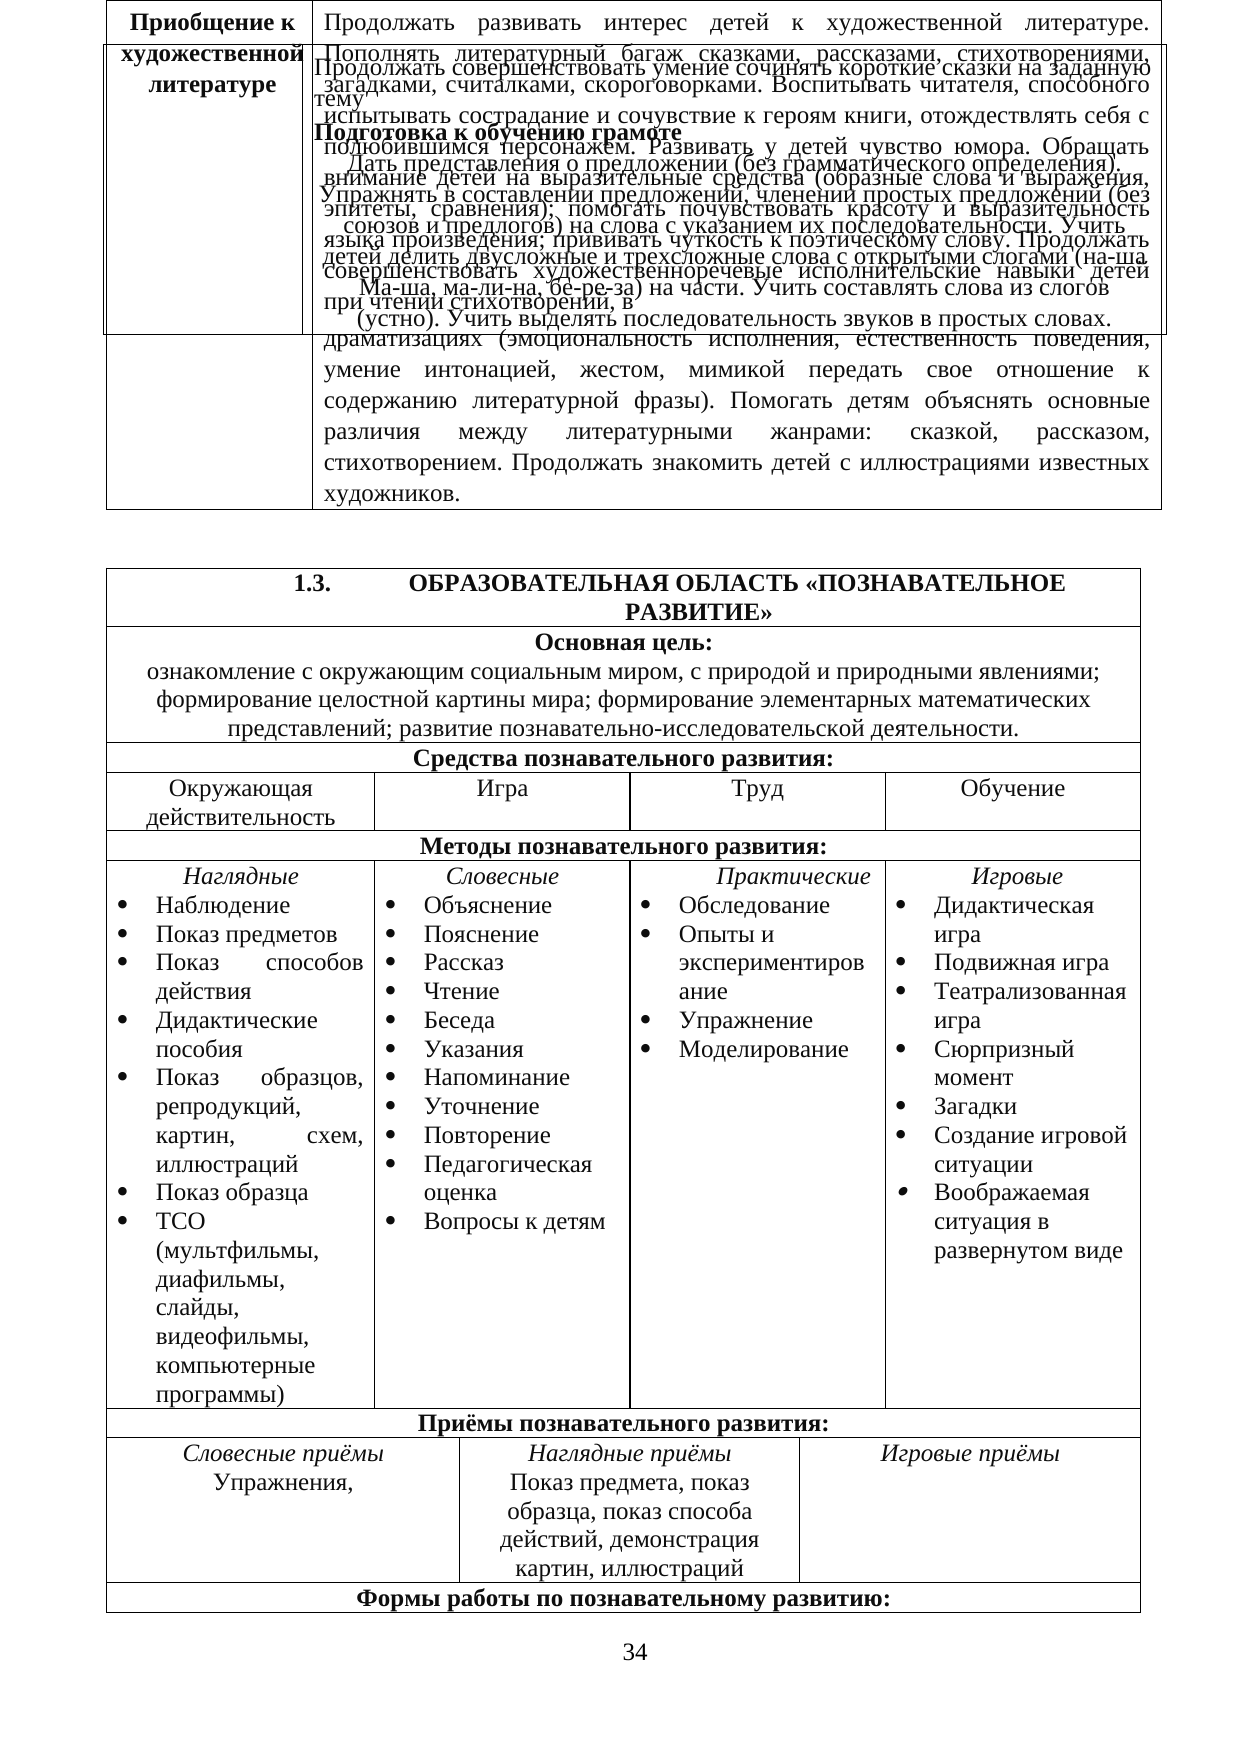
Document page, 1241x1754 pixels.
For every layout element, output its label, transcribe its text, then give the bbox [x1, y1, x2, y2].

table_header ОБРАЗОВАТЕЛЬНАЯ ОБЛАСТЬ «ПОЗНАВАТЕЛЬНОЕ РАЗВИТИЕ» [107, 569, 1140, 626]
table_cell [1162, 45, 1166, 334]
table_cell Наглядные Наблюдение Показ предметов Показ способов действия Дидактические пособия Показ образцов, репродукций, картин, схем, иллюстраций Показ образца ТСО (мультфильмы, диафильмы, слайды, видеофильмы, компьютерные программы) [107, 861, 374, 1407]
table_cell драматизациях (эмоциональность исполнения, естественность поведения, умение интонацией, жестом, мимикой передать свое отношение к содержанию литературной фразы). Помогать детям объяснять основные различия между литературными жанрами: сказкой, рассказом, стихотворением. Продолжать знакомить детей с иллюстрациями известных художников. [313, 317, 1161, 509]
table_cell Словесные Объяснение Пояснение Рассказ Чтение Беседа Указания Напоминание Уточнение Повторение Педагогическая оценка Вопросы к детям [375, 861, 629, 1407]
table_cell Практические Обследование Опыты и экспериментирование Упражнение Моделирование [631, 861, 885, 1407]
table_cell Средства познавательного развития: [107, 743, 1140, 772]
table_cell Приёмы познавательного развития: [107, 1409, 1140, 1437]
table_cell Игровые Дидактическая игра Подвижная игра Театрализованная игра Сюрпризный момент Загадки Создание игровой ситуации Воображаемая ситуация в развернутом виде [886, 861, 1140, 1407]
table_cell Игровые приёмы [800, 1438, 1140, 1582]
table_cell Наглядные приёмы Показ предмета, показ образца, показ способа действий, демонстрация картин, иллюстраций [460, 1438, 799, 1582]
table_header Приобщение к художественной литературе [107, 1, 312, 317]
table_cell Окружающая действительность [107, 773, 374, 830]
table_cell Основная цель: ознакомление с окружающим социальным миром, с природой и природными явлениями; формирование целостной картины мира; формирование элементарных математических представлений; развитие познавательно-исследовательской деятельности. [107, 627, 1140, 742]
table_cell Словесные приёмы Упражнения, [107, 1438, 459, 1582]
table_cell Труд [631, 773, 885, 830]
table_cell Обучение [886, 773, 1140, 830]
table_cell Методы познавательного развития: [107, 831, 1140, 860]
table_header Продолжать развивать интерес детей к художественной литературе. Пополнять литературный багаж сказками, рассказами, стихотворениями, загадками, считалками, скороговорками. Воспитывать читателя, способного испытывать сострадание и сочувствие к героям книги, отождествлять себя с полюбившимся персонажем. Развивать у детей чувство юмора. Обращать внимание детей на выразительные средства (образные слова и выражения, эпитеты, сравнения); помогать почувствовать красоту и выразительность языка произведения; прививать чуткость к поэтическому слову. Продолжать совершенствовать художественноречевые исполнительские навыки детей при чтении стихотворений, в [313, 1, 1161, 317]
table_cell Формы работы по познавательному развитию: [107, 1583, 1140, 1612]
table_cell [107, 317, 312, 509]
table_cell Игра [375, 773, 629, 830]
